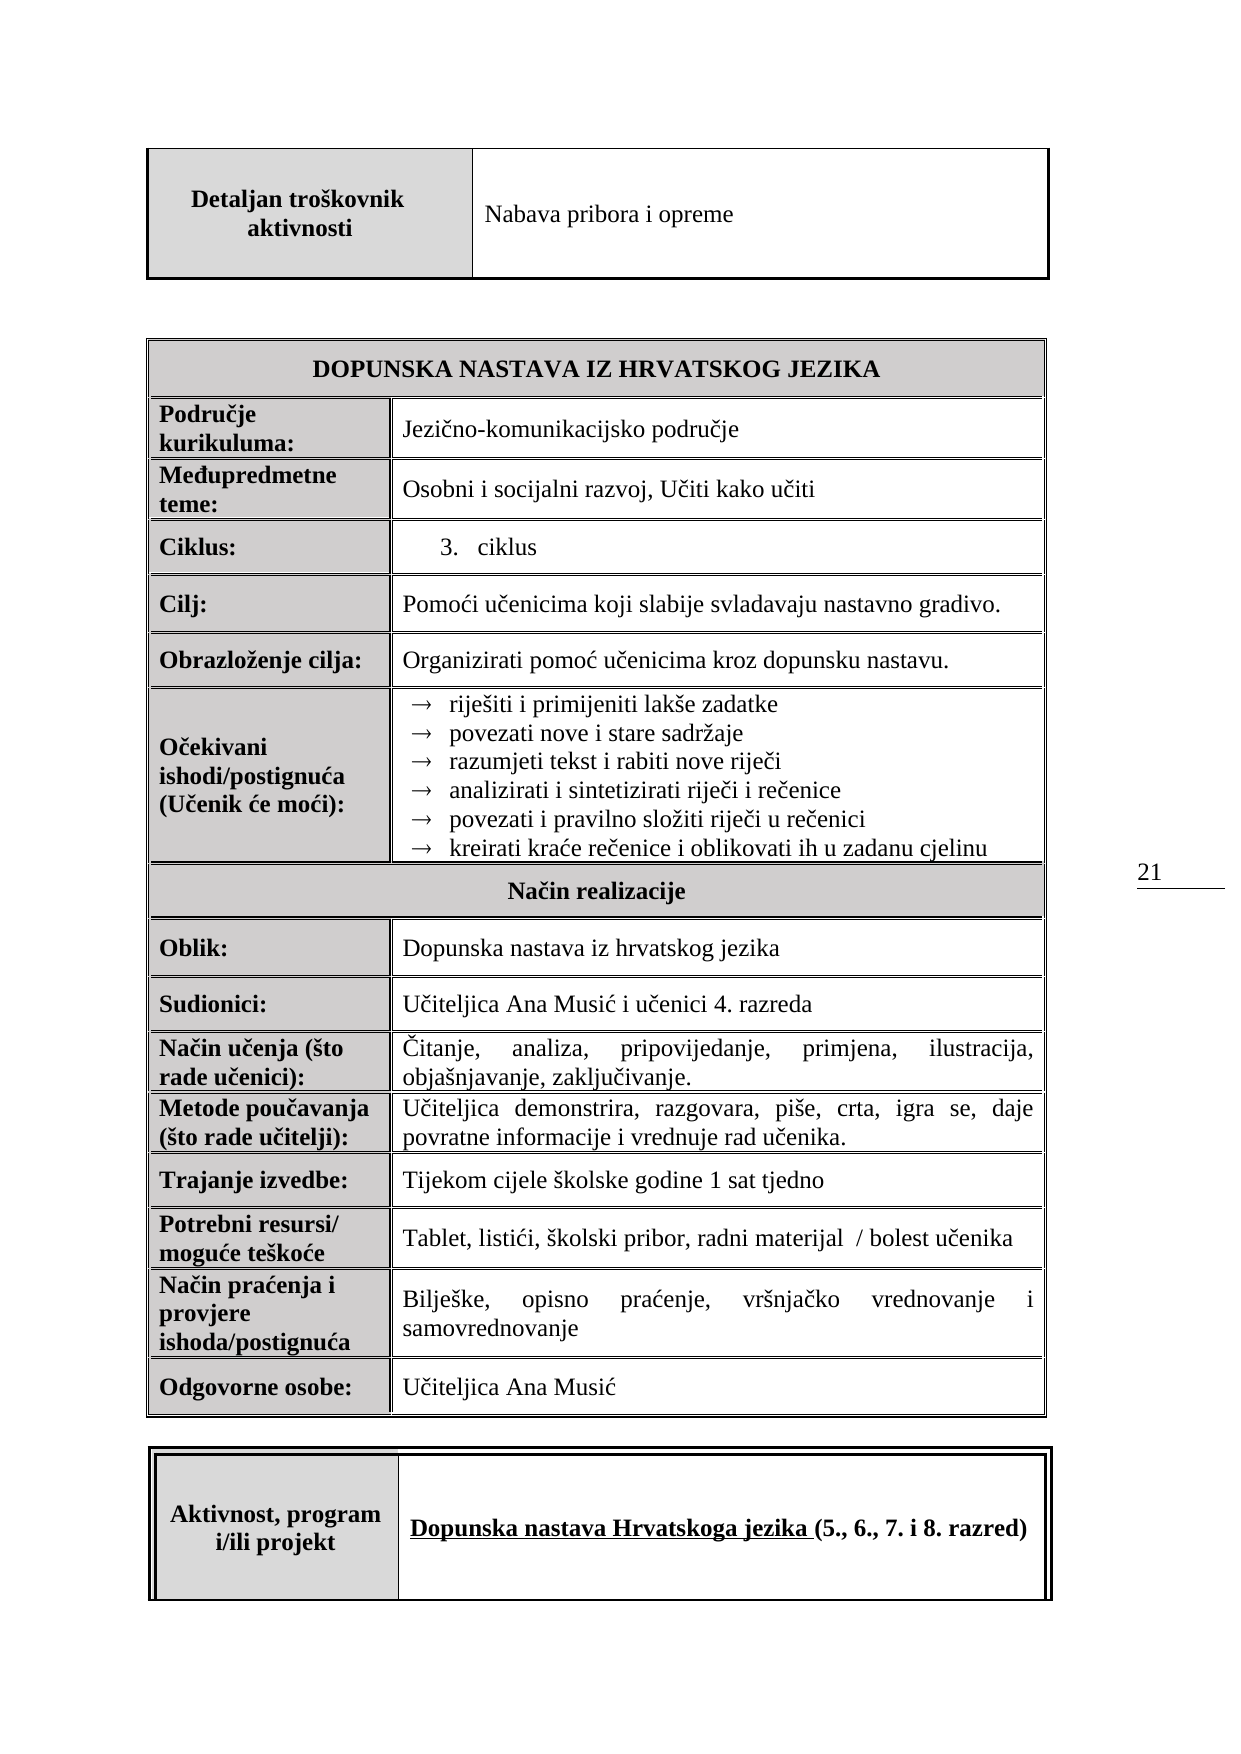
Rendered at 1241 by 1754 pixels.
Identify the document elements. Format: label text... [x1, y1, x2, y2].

table_cell Tablet, listići, školski pribor, radni materijal / bolest učenika [391, 1206, 1045, 1267]
table_cell Ciklus: [149, 518, 390, 572]
table_cell Potrebni resursi/ moguće teškoće [148, 1206, 391, 1267]
table_cell Sudionici: [149, 975, 390, 1030]
table_cell riješiti i primijeniti lakše zadatke povezati nove i stare sadržaje razumjeti tekst i rabiti nove riječi analizirati i sintetizirati riječi i rečenice povezati i pravilno složiti riječi u rečenici kreirati kraće rečenice i oblikovati ih u zadanu cjelinu [393, 686, 1044, 861]
table_cell Detaljan troškovnik aktivnosti [149, 149, 472, 277]
table_cell ciklus [393, 518, 1044, 572]
table_cell Oblik: [149, 916, 390, 975]
table_header DOPUNSKA NASTAVA IZ HRVATSKOG JEZIKA [149, 341, 1044, 396]
table_cell Organizirati pomoć učenicima kroz dopunsku nastavu. [393, 631, 1044, 686]
table_cell Pomoći učenicima koji slabije svladavaju nastavno gradivo. [393, 573, 1044, 631]
table_cell Dopunska nastava iz hrvatskog jezika [393, 916, 1044, 975]
table_cell Način učenja (što rade učenici): [149, 1030, 390, 1090]
table_cell Tijekom cijele školske godine 1 sat tjedno [391, 1151, 1045, 1206]
table_cell Metode poučavanja (što rade učitelji): [148, 1090, 391, 1151]
table_cell Čitanje, analiza, pripovijedanje, primjena, ilustracija, objašnjavanje, zaključivanje. [393, 1030, 1044, 1090]
table_cell Učiteljica Ana Musić [391, 1356, 1045, 1414]
table_cell Cilj: [149, 573, 390, 631]
table_cell Način realizacije [149, 861, 1044, 916]
table_cell Područje kurikuluma: [148, 396, 391, 457]
table_cell Bilješke, opisno praćenje, vršnjačko vrednovanje i samovrednovanje [393, 1267, 1044, 1356]
table_cell Jezično-komunikacijsko područje [391, 396, 1045, 457]
table_cell Učiteljica demonstrira, razgovara, piše, crta, igra se, daje povratne informacije i vrednuje rad učenika. [391, 1090, 1045, 1151]
table_cell Način praćenja i provjere ishoda/postignuća [149, 1267, 390, 1356]
table_cell Obrazloženje cilja: [149, 631, 390, 686]
table_header Dopunska nastava Hrvatskoga jezika (5., 6., 7. i 8. razred) [399, 1449, 1048, 1599]
table_cell Učiteljica Ana Musić i učenici 4. razreda [393, 975, 1044, 1030]
table_cell Trajanje izvedbe: [148, 1151, 391, 1206]
table_header Aktivnost, program i/ili projekt [152, 1449, 398, 1599]
table_cell Odgovorne osobe: [148, 1356, 391, 1414]
table_cell Očekivani ishodi/postignuća (Učenik će moći): [149, 686, 390, 861]
table_cell Međupredmetne teme: [149, 457, 390, 517]
table_cell Osobni i socijalni razvoj, Učiti kako učiti [393, 457, 1044, 517]
table_cell Nabava pribora i opreme [473, 149, 1047, 277]
